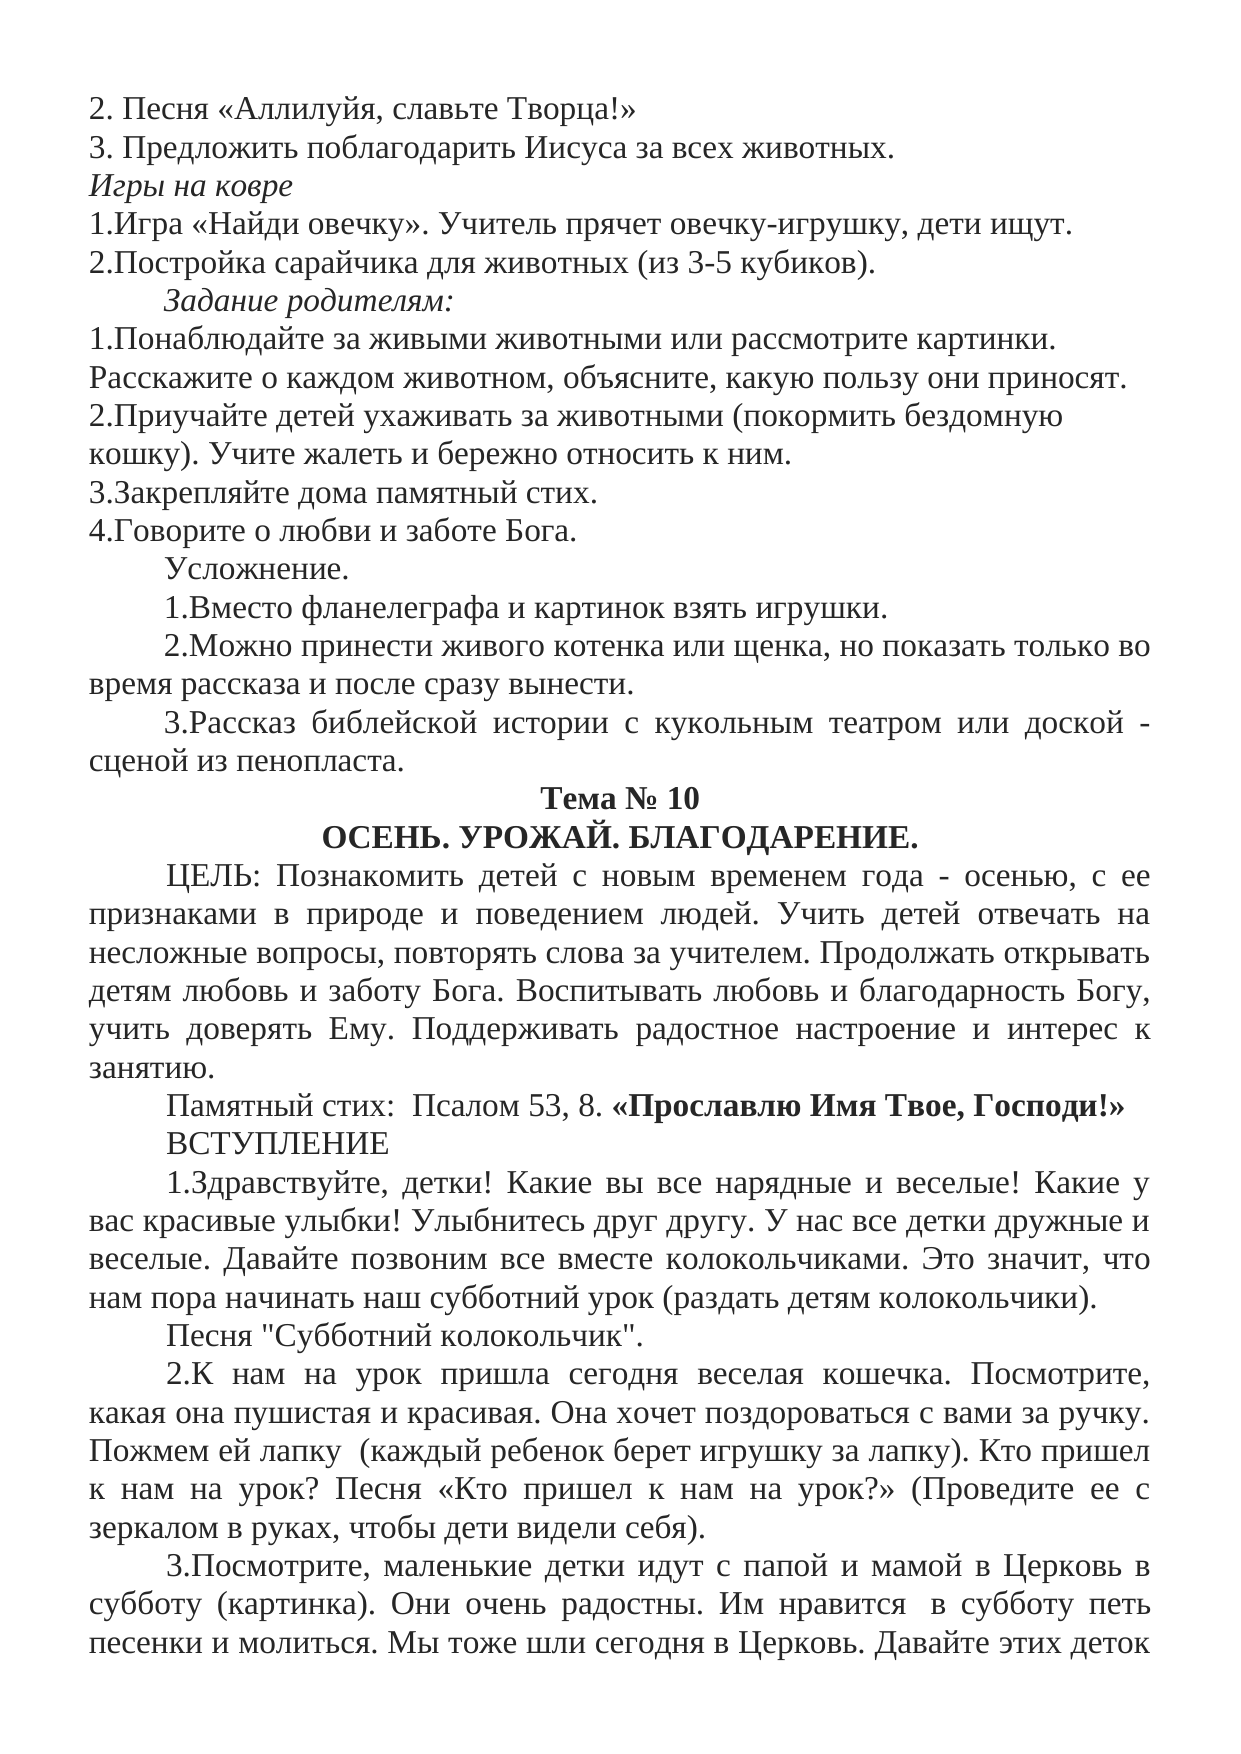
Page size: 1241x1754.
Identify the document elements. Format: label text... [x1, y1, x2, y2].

text Памятный стих: Псалом 53, 8. «Прославлю Имя Твое, Господи!» [89, 1085, 1152, 1124]
text Усложнение. [89, 549, 1152, 587]
text Игры на ковре [89, 165, 1152, 204]
text ВСТУПЛЕНИЕ [89, 1124, 1152, 1162]
text 1.Понаблюдайте за живыми животными или рассмотрите картинки. Расскажите о каждом животном, объясните, какую пользу они приносят. [89, 319, 1152, 395]
text 2.Постройка сарайчика для животных (из 3-5 кубиков). [89, 242, 1152, 280]
text 2.Можно принести живого котенка или щенка, но показать только во время рассказа и после сразу вынести. [89, 625, 1152, 702]
text 1.Игра «Найди овечку». Учитель прячет овечку-игрушку, дети ищут. [89, 204, 1152, 242]
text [89, 1545, 1152, 1660]
text 4.Говорите о любви и заботе Бога. [89, 510, 1152, 549]
text 1.Здравствуйте, детки! Какие вы все нарядные и веселые! Какие у вас красивые улыбки! Улыбнитесь друг другу. У нас все детки дружные и веселые. Давайте позвоним все вместе колокольчиками. Это значит, что нам пора начинать наш субботний урок (раздать детям колокольчики). [89, 1162, 1152, 1315]
text ЦЕЛЬ: Познакомить детей с новым временем года - осенью, с ее признаками в природе и поведением людей. Учить детей отвечать на несложные вопросы, повторять слова за учителем. Продолжать открывать детям любовь и заботу Бога. Воспитывать любовь и благодарность Богу, учить доверять Ему. Поддерживать радостное настроение и интерес к занятию. [89, 855, 1152, 1085]
text 3.Закрепляйте дома памятный стих. [89, 472, 1152, 510]
text Песня "Субботний колокольчик". [89, 1315, 1152, 1354]
text 3. Предложить поблагодарить Иисуса за всех животных. [89, 127, 1152, 165]
text 1.Вместо фланелеграфа и картинок взять игрушки. [89, 587, 1152, 625]
text 3.Рассказ библейской истории с кукольным театром или доской - сценой из пенопласта. [89, 702, 1152, 779]
text 2.Приучайте детей ухаживать за животными (покормить бездомную кошку). Учите жалеть и бережно относить к ним. [89, 395, 1152, 472]
text Тема № 10 [89, 779, 1152, 817]
text Задание родителям: [164, 280, 1152, 319]
text 2.К нам на урок пришла сегодня веселая кошечка. Посмотрите, какая она пушистая и красивая. Она хочет поздороваться с вами за ручку. Пожмем ей лапку (каждый ребенок берет игрушку за лапку). Кто пришел к нам на урок? Песня «Кто пришел к нам на урок?» (Проведите ее с зеркалом в руках, чтобы дети видели себя). [89, 1354, 1152, 1545]
text ОСЕНЬ. УРОЖАЙ. БЛАГОДАРЕНИЕ. [89, 817, 1152, 855]
text 2. Песня «Аллилуйя, славьте Творца!» [89, 89, 1152, 127]
